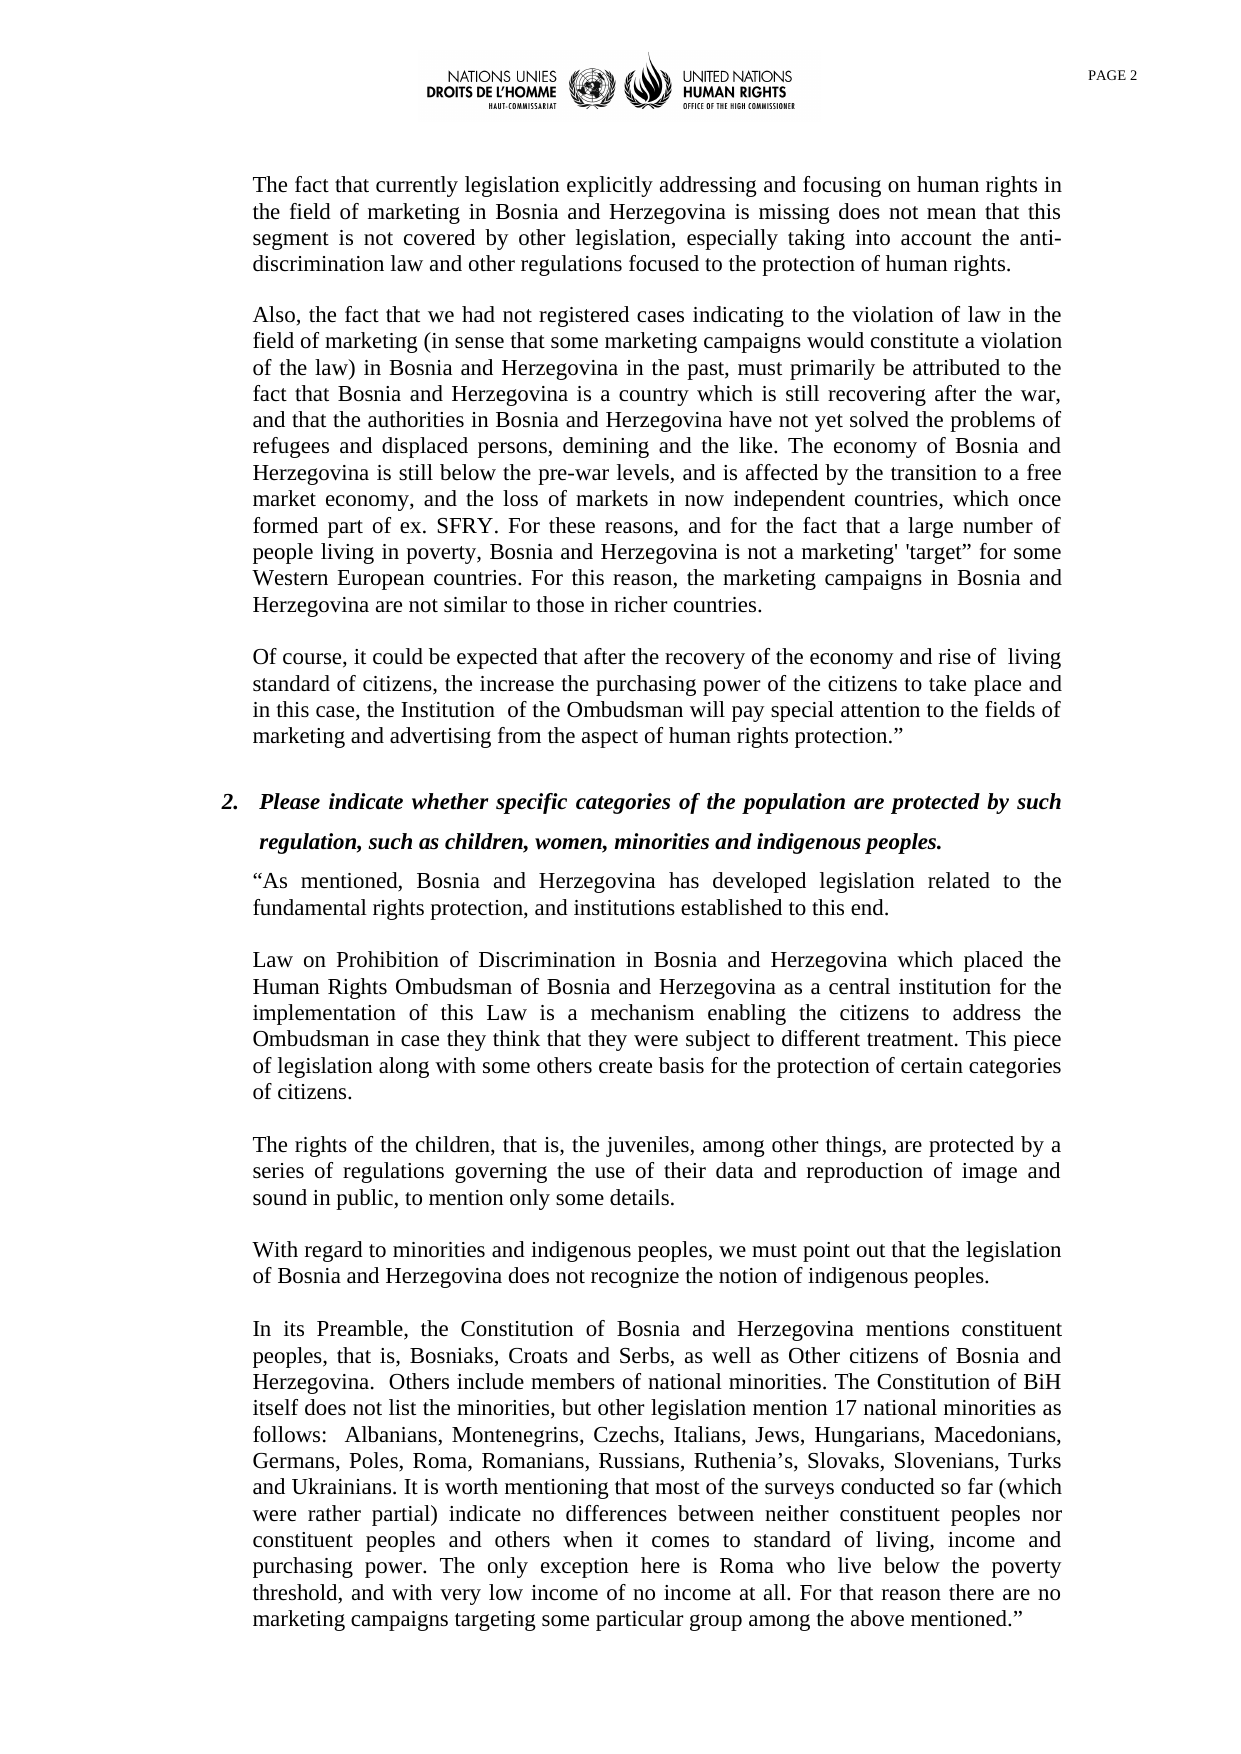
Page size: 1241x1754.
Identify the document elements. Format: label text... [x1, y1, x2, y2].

picture [418, 50, 821, 122]
text The fact that currently legislation explicitly addressing and focusing on human rights in the field of marketing in Bosnia and Herzegovina is missing does not mean that this segment is not covered by other legislation, especially taking into account the anti-discrimination law and other regulations focused to the protection of human rights. [252, 171, 1063, 277]
text Law on Prohibition of Discrimination in Bosnia and Herzegovina which placed the Human Rights Ombudsman of Bosnia and Herzegovina as a central institution for the implementation of this Law is a mechanism enabling the citizens to address the Ombudsman in case they think that they were subject to different treatment. This piece of legislation along with some others create basis for the protection of certain categories of citizens. [252, 946, 1063, 1104]
text In its Preamble, the Constitution of Bosnia and Herzegovina mentions constituent peoples, that is, Bosniaks, Croats and Serbs, as well as Other citizens of Bosnia and Herzegovina. Others include members of national minorities. The Constitution of BiH itself does not list the minorities, but other legislation mention 17 national minorities as follows: Albanians, Montenegrins, Czechs, Italians, Jews, Hungarians, Macedonians, Germans, Poles, Roma, Romanians, Russians, Ruthenia’s, Slovaks, Slovenians, Turks and Ukrainians. It is worth mentioning that most of the surveys conducted so far (which were rather partial) indicate no differences between neither constituent peoples nor constituent peoples and others when it comes to standard of living, income and purchasing power. The only exception here is Roma who live below the poverty threshold, and with very low income of no income at all. For that reason there are no marketing campaigns targeting some particular group among the above mentioned.” [252, 1315, 1063, 1632]
text Of course, it could be expected that after the recovery of the economy and rise of living standard of citizens, the increase the purchasing power of the citizens to take place and in this case, the Institution of the Ombudsman will pay special attention to the fields of marketing and advertising from the aspect of human rights protection.” [252, 643, 1063, 749]
text “As mentioned, Bosnia and Herzegovina has developed legislation related to the fundamental rights protection, and institutions established to this end. [252, 867, 1063, 920]
text With regard to minorities and indigenous peoples, we must point out that the legislation of Bosnia and Herzegovina does not recognize the notion of indigenous peoples. [252, 1236, 1063, 1289]
text The rights of the children, that is, the juveniles, among other things, are protected by a series of regulations governing the use of their data and reproduction of image and sound in public, to mention only some details. [252, 1131, 1063, 1210]
text Also, the fact that we had not registered cases indicating to the violation of law in the field of marketing (in sense that some marketing campaigns would constitute a violation of the law) in Bosnia and Herzegovina in the past, must primarily be attributed to the fact that Bosnia and Herzegovina is a country which is still recovering after the war, and that the authorities in Bosnia and Herzegovina have not yet solved the problems of refugees and displaced persons, demining and the like. The economy of Bosnia and Herzegovina is still below the pre-war levels, and is affected by the transition to a free market economy, and the loss of markets in now independent countries, which once formed part of ex. SFRY. For these reasons, and for the fact that a large number of people living in poverty, Bosnia and Herzegovina is not a marketing' 'target” for some Western European countries. For this reason, the marketing campaigns in Bosnia and Herzegovina are not similar to those in richer countries. [252, 301, 1063, 617]
list Please indicate whether specific categories of the population are protected by such regulation, such as children, women, minorities and indigenous peoples. [222, 788, 1063, 854]
